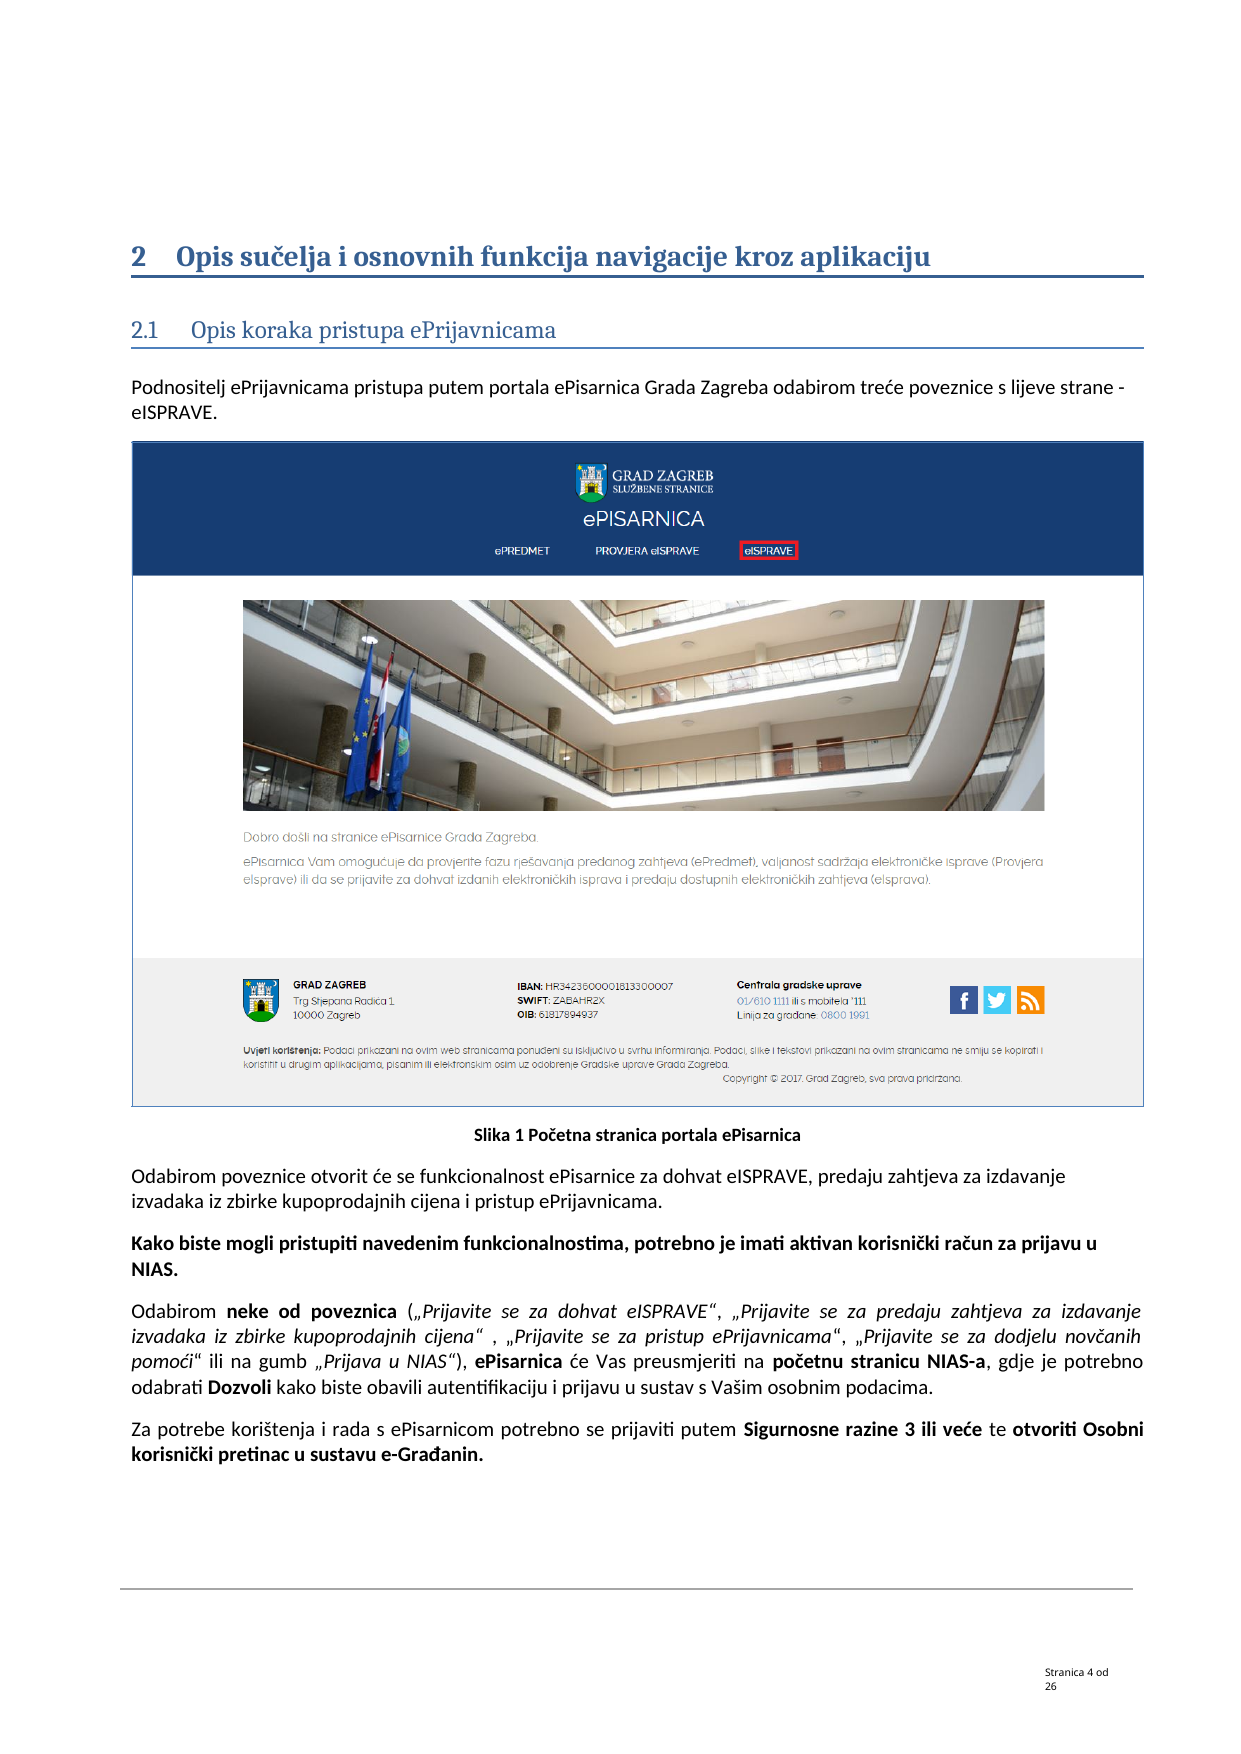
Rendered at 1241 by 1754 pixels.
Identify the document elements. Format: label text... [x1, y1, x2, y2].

text Odabirom neke od poveznica („Prijavite se za dohvat eISPRAVE“, „Prijavite se za predaju zahtjeva za izdavanje izvadaka iz zbirke kupoprodajnih cijena“ , „Prijavite se za pristup ePrijavnicama“, „Prijavite se za dodjelu novčanih pomoći“ ili na gumb „Prijava u NIAS“), ePisarnica će Vas preusmjeriti na početnu stranicu NIAS-a, gdje je potrebno odabrati Dozvoli kako biste obavili autentifikaciju i prijavu u sustav s Vašim osobnim podacima. [131, 1298, 1144, 1399]
subtitle Opis sučelja i osnovnih funkcija navigacije kroz aplikaciju [131, 240, 1144, 275]
picture [133, 443, 1143, 1106]
text Kako biste mogli pristupiti navedenim funkcionalnostima, potrebno je imati aktivan korisnički račun za prijavu u NIAS. [131, 1230, 1144, 1281]
subtitle Opis koraka pristupa ePrijavnicama [131, 316, 1144, 347]
text Slika 1 Početna stranica portala ePisarnica [131, 1123, 1144, 1146]
text Za potrebe korištenja i rada s ePisarnicom potrebno se prijaviti putem Sigurnosne razine 3 ili veće te otvoriti Osobni korisnički pretinac u sustavu e-Građanin. [131, 1416, 1144, 1467]
text Odabirom poveznice otvorit će se funkcionalnost ePisarnice za dohvat eISPRAVE, predaju zahtjeva za izdavanje izvadaka iz zbirke kupoprodajnih cijena i pristup ePrijavnicama. [131, 1163, 1144, 1214]
text Podnositelj ePrijavnicama pristupa putem portala ePisarnica Grada Zagreba odabirom treće poveznice s lijeve strane - eISPRAVE. [131, 374, 1144, 425]
